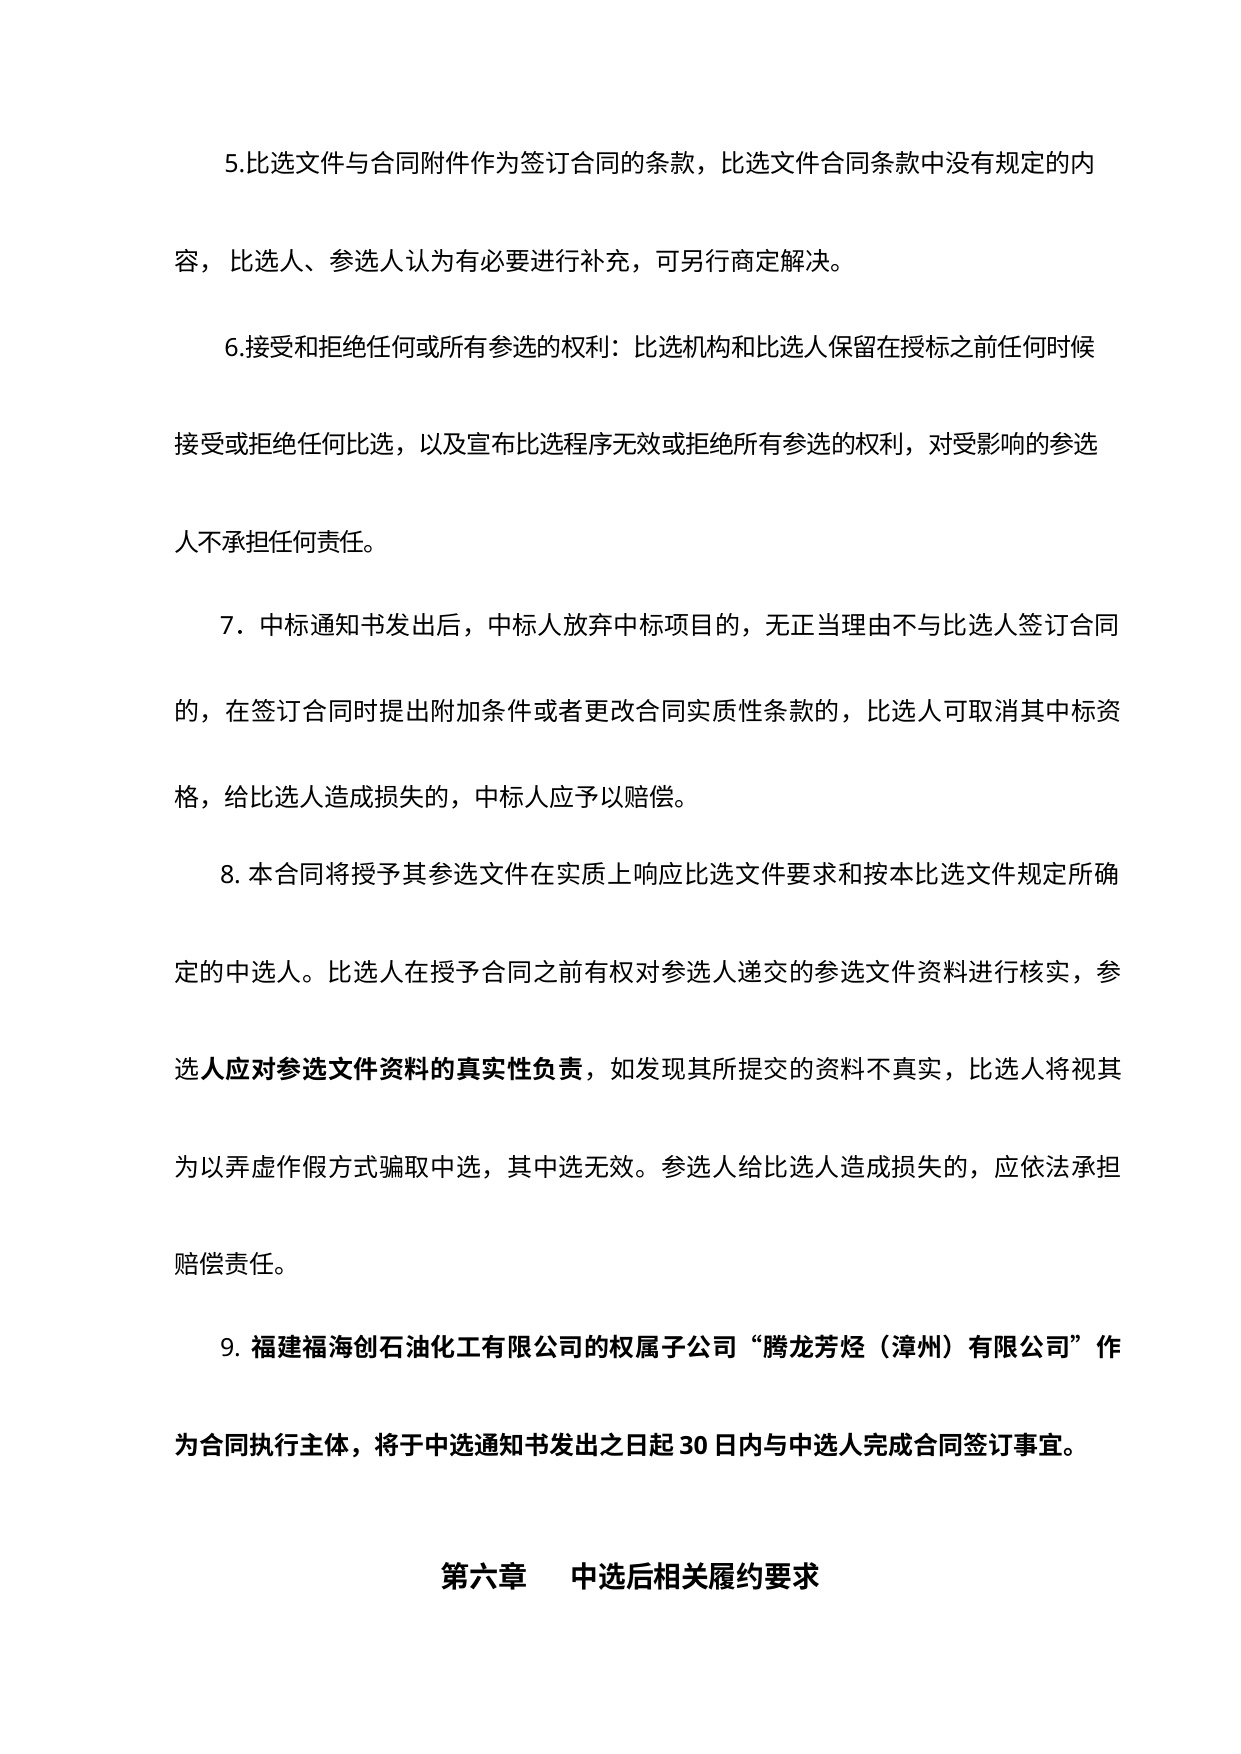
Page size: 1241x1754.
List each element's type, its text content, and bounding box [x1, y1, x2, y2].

text 8. 本合同将授予其参选文件在实质上响应比选文件要求和按本比选文件规定所确定的中选人。比选人在授予合同之前有权对参选人递交的参选文件资料进行核实，参选人应对参选文件资料的真实性负责，如发现其所提交的资料不真实，比选人将视其为以弄虚作假方式骗取中选，其中选无效。参选人给比选人造成损失的，应依法承担赔偿责任。 [174, 840, 1122, 1295]
text 7．中标通知书发出后，中标人放弃中标项目的，无正当理由不与比选人签订合同的，在签订合同时提出附加条件或者更改合同实质性条款的，比选人可取消其中标资格，给比选人造成损失的，中标人应予以赔偿。 [174, 591, 1122, 828]
subtitle 第六章 中选后相关履约要求 [118, 1542, 1122, 1607]
text 9. 福建福海创石油化工有限公司的权属子公司“腾龙芳烃（漳州）有限公司”作为合同执行主体，将于中选通知书发出之日起30日内与中选人完成合同签订事宜。 [174, 1313, 1122, 1476]
text 6.接受和拒绝任何或所有参选的权利：比选机构和比选人保留在授标之前任何时候接受或拒绝任何比选，以及宣布比选程序无效或拒绝所有参选的权利，对受影响的参选人不承担任何责任。 [174, 313, 1098, 573]
text 5.比选文件与合同附件作为签订合同的条款，比选文件合同条款中没有规定的内容， 比选人、参选人认为有必要进行补充，可另行商定解决。 [174, 129, 1112, 292]
